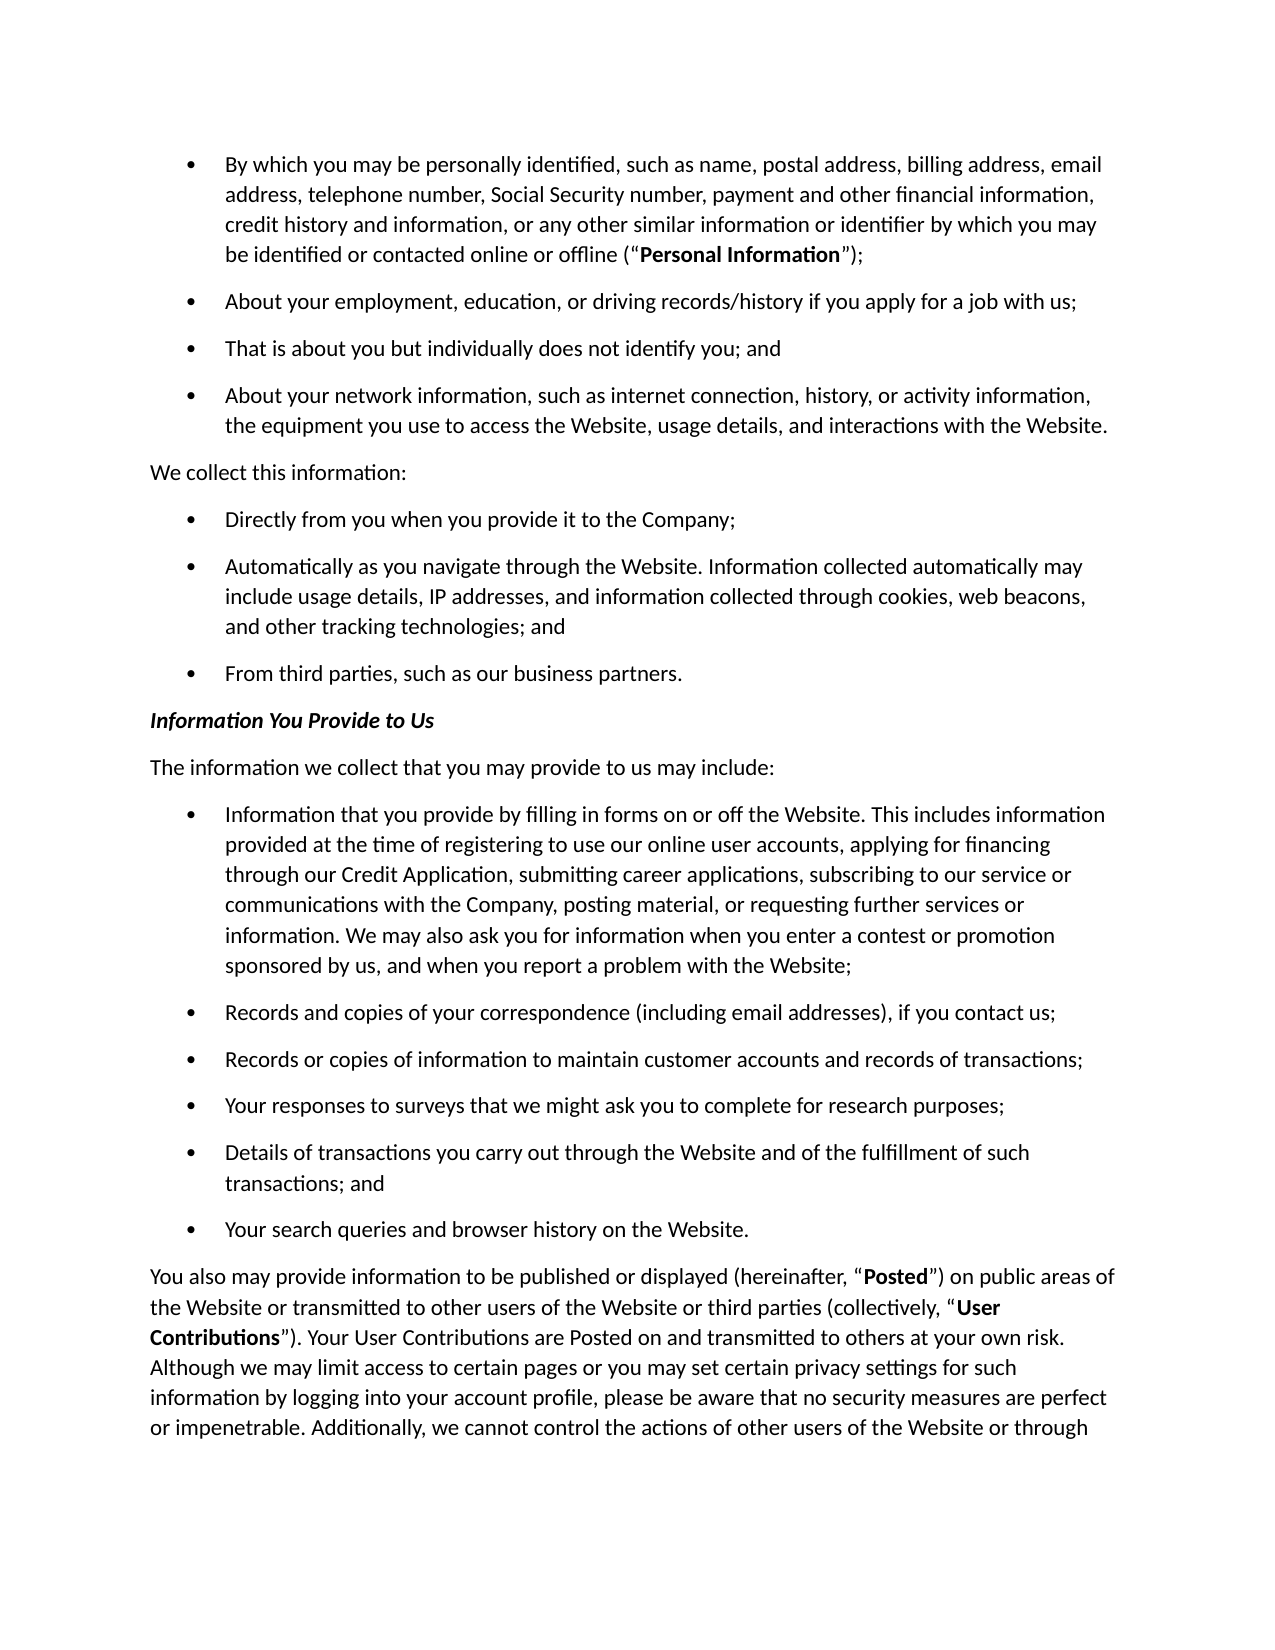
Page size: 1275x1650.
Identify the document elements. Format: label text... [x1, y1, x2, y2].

text The information we collect that you may provide to us may include: [150, 753, 1125, 781]
list Directly from you when you provide it to the Company; [187, 505, 1125, 533]
list Records or copies of information to maintain customer accounts and records of transactions; [187, 1045, 1125, 1073]
list From third parties, such as our business partners. [187, 659, 1125, 687]
list By which you may be personally identified, such as name, postal address, billing address, email address, telephone number, Social Security number, payment and other financial information, credit history and information, or any other similar information or identifier by which you may be identified or contacted online or offline (“Personal Information”); [187, 150, 1125, 269]
text Information You Provide to Us [150, 706, 1125, 734]
list Your search queries and browser history on the Website. [187, 1216, 1125, 1244]
list That is about you but individually does not identify you; and [187, 334, 1125, 362]
list About your employment, education, or driving records/history if you apply for a job with us; [187, 287, 1125, 316]
list About your network information, such as internet connection, history, or activity information, the equipment you use to access the Website, usage details, and interactions with the Website. [187, 381, 1125, 439]
text We collect this information: [150, 458, 1125, 486]
list Records and copies of your correspondence (including email addresses), if you contact us; [187, 998, 1125, 1026]
list Automatically as you navigate through the Website. Information collected automatically may include usage details, IP addresses, and information collected through cookies, web beacons, and other tracking technologies; and [187, 552, 1125, 641]
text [150, 1262, 1125, 1442]
list Information that you provide by filling in forms on or off the Website. This includes information provided at the time of registering to use our online user accounts, applying for financing through our Credit Application, submitting career applications, subscribing to our service or communications with the Company, posting material, or requesting further services or information. We may also ask you for information when you enter a contest or promotion sponsored by us, and when you report a problem with the Website; [187, 800, 1125, 979]
list Details of transactions you carry out through the Website and of the fulfillment of such transactions; and [187, 1138, 1125, 1197]
list Your responses to surveys that we might ask you to complete for research purposes; [187, 1092, 1125, 1120]
